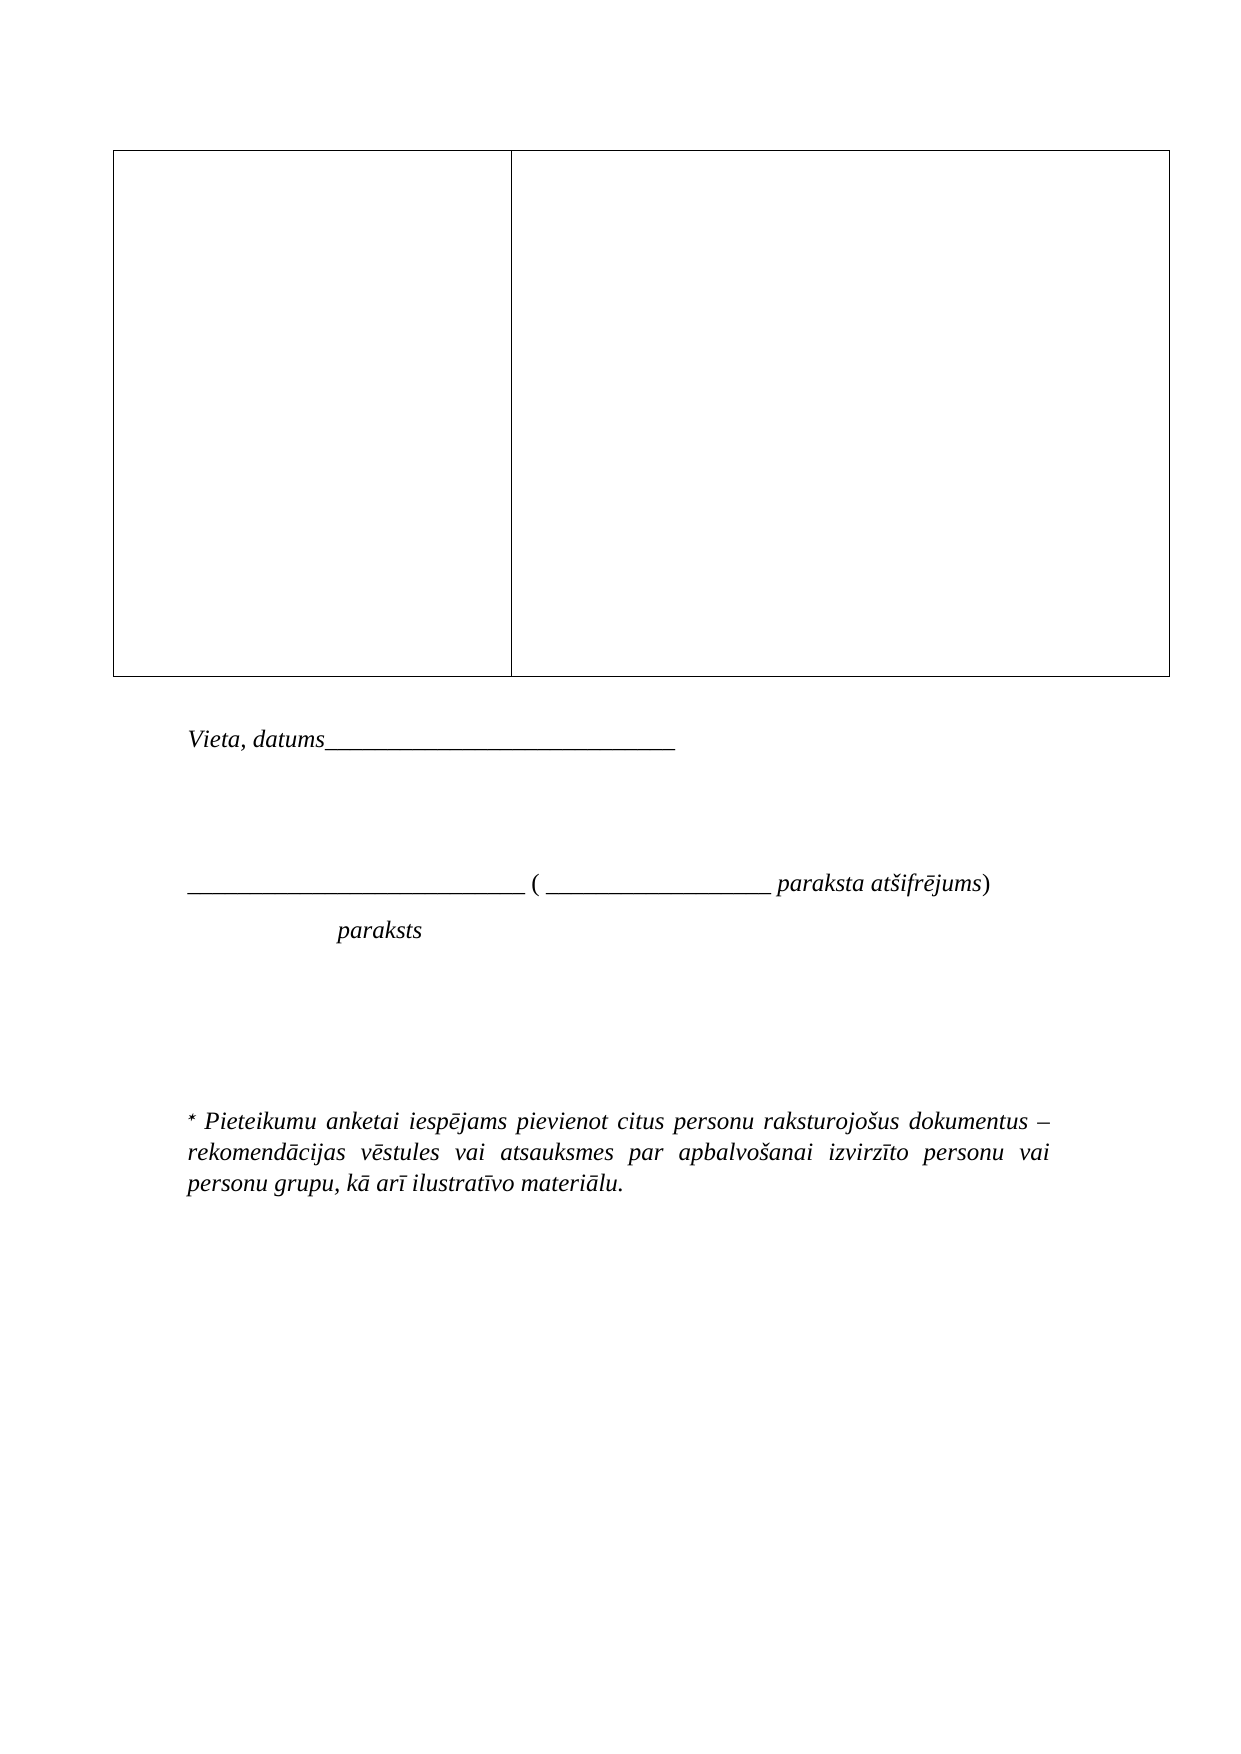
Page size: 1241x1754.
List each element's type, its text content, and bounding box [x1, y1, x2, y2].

text ___________________________ ( __________________ paraksta atšifrējums) [187, 868, 1053, 896]
text paraksts [262, 915, 1053, 944]
text Pieteikumu anketai iespējams pievienot citus personu raksturojošus dokumentus – rekomendācijas vēstules vai atsauksmes par apbalvošanai izvirzīto personu vai personu grupu, kā arī ilustratīvo materiālu. [187, 1106, 1053, 1197]
table_cell [512, 151, 1169, 676]
text Vieta, datums____________________________ [187, 724, 1053, 753]
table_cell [114, 151, 511, 676]
